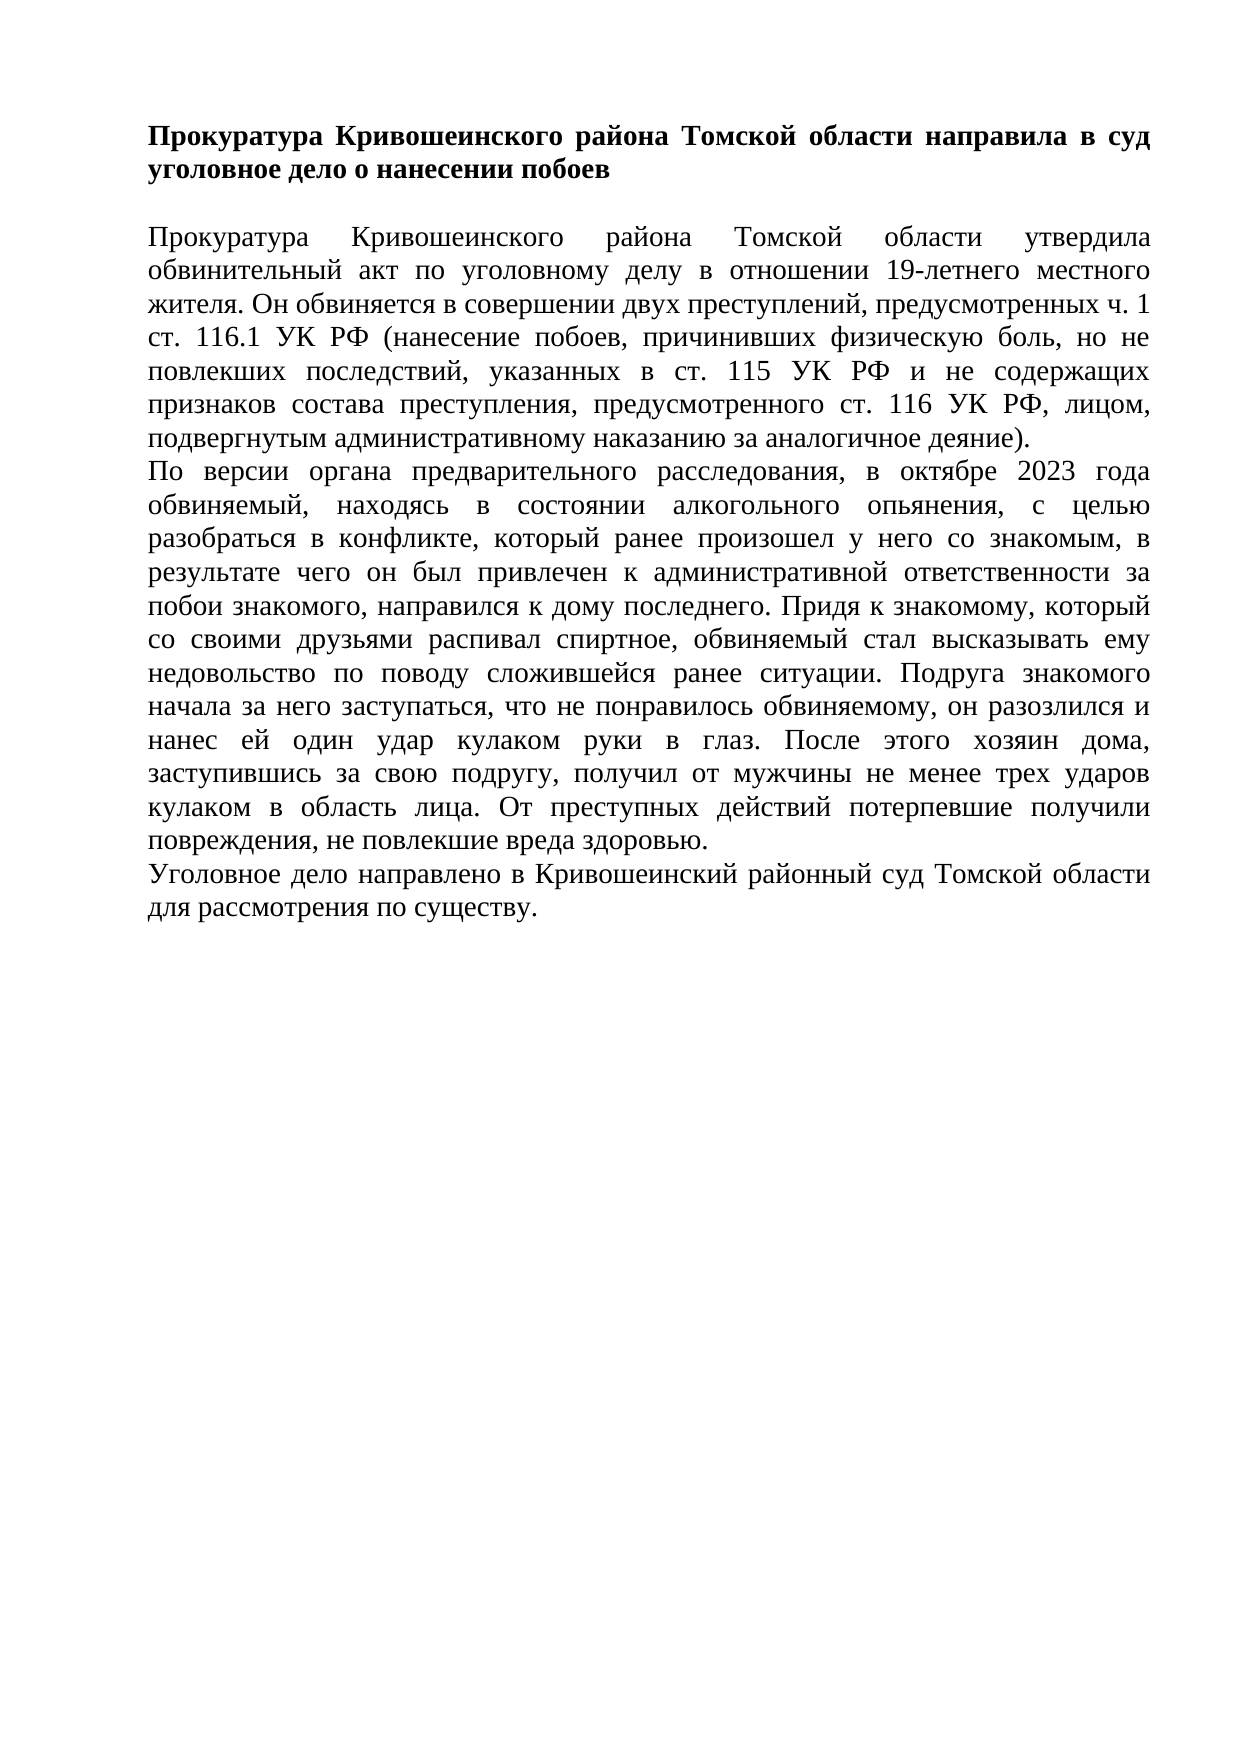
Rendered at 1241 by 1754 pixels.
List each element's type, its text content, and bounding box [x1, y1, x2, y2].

text По версии органа предварительного расследования, в октябре 2023 года обвиняемый, находясь в состоянии алкогольного опьянения, с целью разобраться в конфликте, который ранее произошел у него со знакомым, в результате чего он был привлечен к административной ответственности за побои знакомого, направился к дому последнего. Придя к знакомому, который со своими друзьями распивал спиртное, обвиняемый стал высказывать ему недовольство по поводу сложившейся ранее ситуации. Подруга знакомого начала за него заступаться, что не понравилось обвиняемому, он разозлился и нанес ей один удар кулаком руки в глаз. После этого хозяин дома, заступившись за свою подругу, получил от мужчины не менее трех ударов кулаком в область лица. От преступных действий потерпевшие получили повреждения, не повлекшие вреда здоровью. [148, 453, 1152, 856]
text Прокуратура Кривошеинского района Томской области утвердила обвинительный акт по уголовному делу в отношении 19-летнего местного жителя. Он обвиняется в совершении двух преступлений, предусмотренных ч. 1 ст. 116.1 УК РФ (нанесение побоев, причинивших физическую боль, но не повлекших последствий, указанных в ст. 115 УК РФ и не содержащих признаков состава преступления, предусмотренного ст. 116 УК РФ, лицом, подвергнутым административному наказанию за аналогичное деяние). [148, 219, 1152, 453]
text Прокуратура Кривошеинского района Томской области направила в суд уголовное дело о нанесении побоев [148, 118, 1152, 185]
text Уголовное дело направлено в Кривошеинский районный суд Томской области для рассмотрения по существу. [148, 856, 1152, 923]
